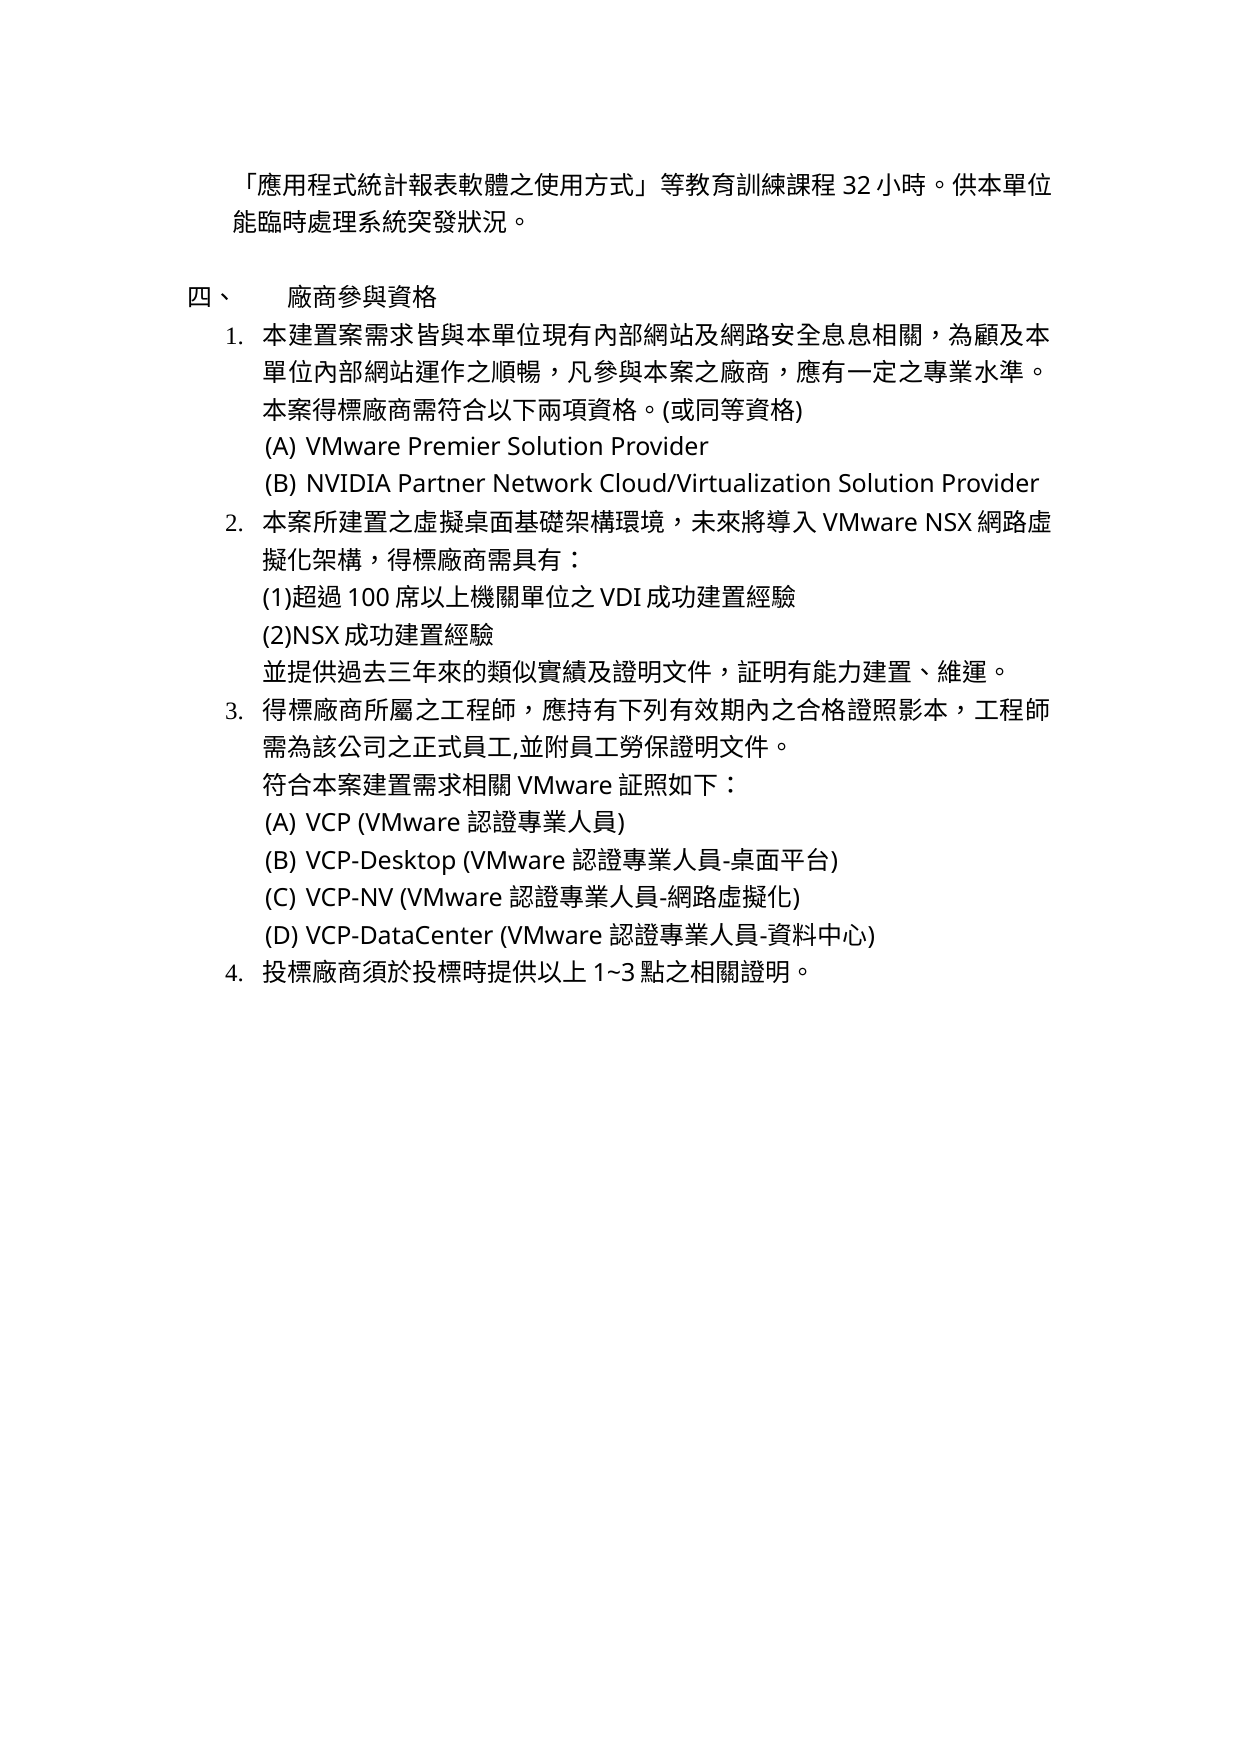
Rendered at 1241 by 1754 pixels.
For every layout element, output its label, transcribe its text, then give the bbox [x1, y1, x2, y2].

list 廠商參與資格 [187, 277, 1053, 314]
list 得標廠商所屬之工程師，應持有下列有效期內之合格證照影本，工程師需為該公司之正式員工,並附員工勞保證明文件。 符合本案建置需求相關VMware証照如下： [225, 689, 1053, 802]
list VCP-DataCenter (VMware 認證專業人員-資料中心) [265, 914, 1053, 952]
list VCP (VMware 認證專業人員) [265, 802, 1053, 839]
list VCP-NV (VMware 認證專業人員-網路虛擬化) [265, 877, 1053, 914]
list 本建置案需求皆與本單位現有內部網站及網路安全息息相關，為顧及本單位內部網站運作之順暢，凡參與本案之廠商，應有一定之專業水準。本案得標廠商需符合以下兩項資格。(或同等資格) [225, 314, 1053, 427]
list VCP-Desktop (VMware 認證專業人員-桌面平台) [265, 839, 1053, 877]
list 本案所建置之虛擬桌面基礎架構環境，未來將導入VMware NSX網路虛擬化架構，得標廠商需具有： (1)超過100席以上機關單位之VDI成功建置經驗 (2)NSX成功建置經驗 並提供過去三年來的類似實績及證明文件，証明有能力建置、維運。 [225, 502, 1053, 689]
list VMware Premier Solution Provider [265, 427, 1053, 464]
list NVIDIA Partner Network Cloud/Virtualization Solution Provider [265, 464, 1053, 502]
list 投標廠商須於投標時提供以上1~3點之相關證明。 [225, 952, 1053, 989]
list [187, 164, 1053, 239]
